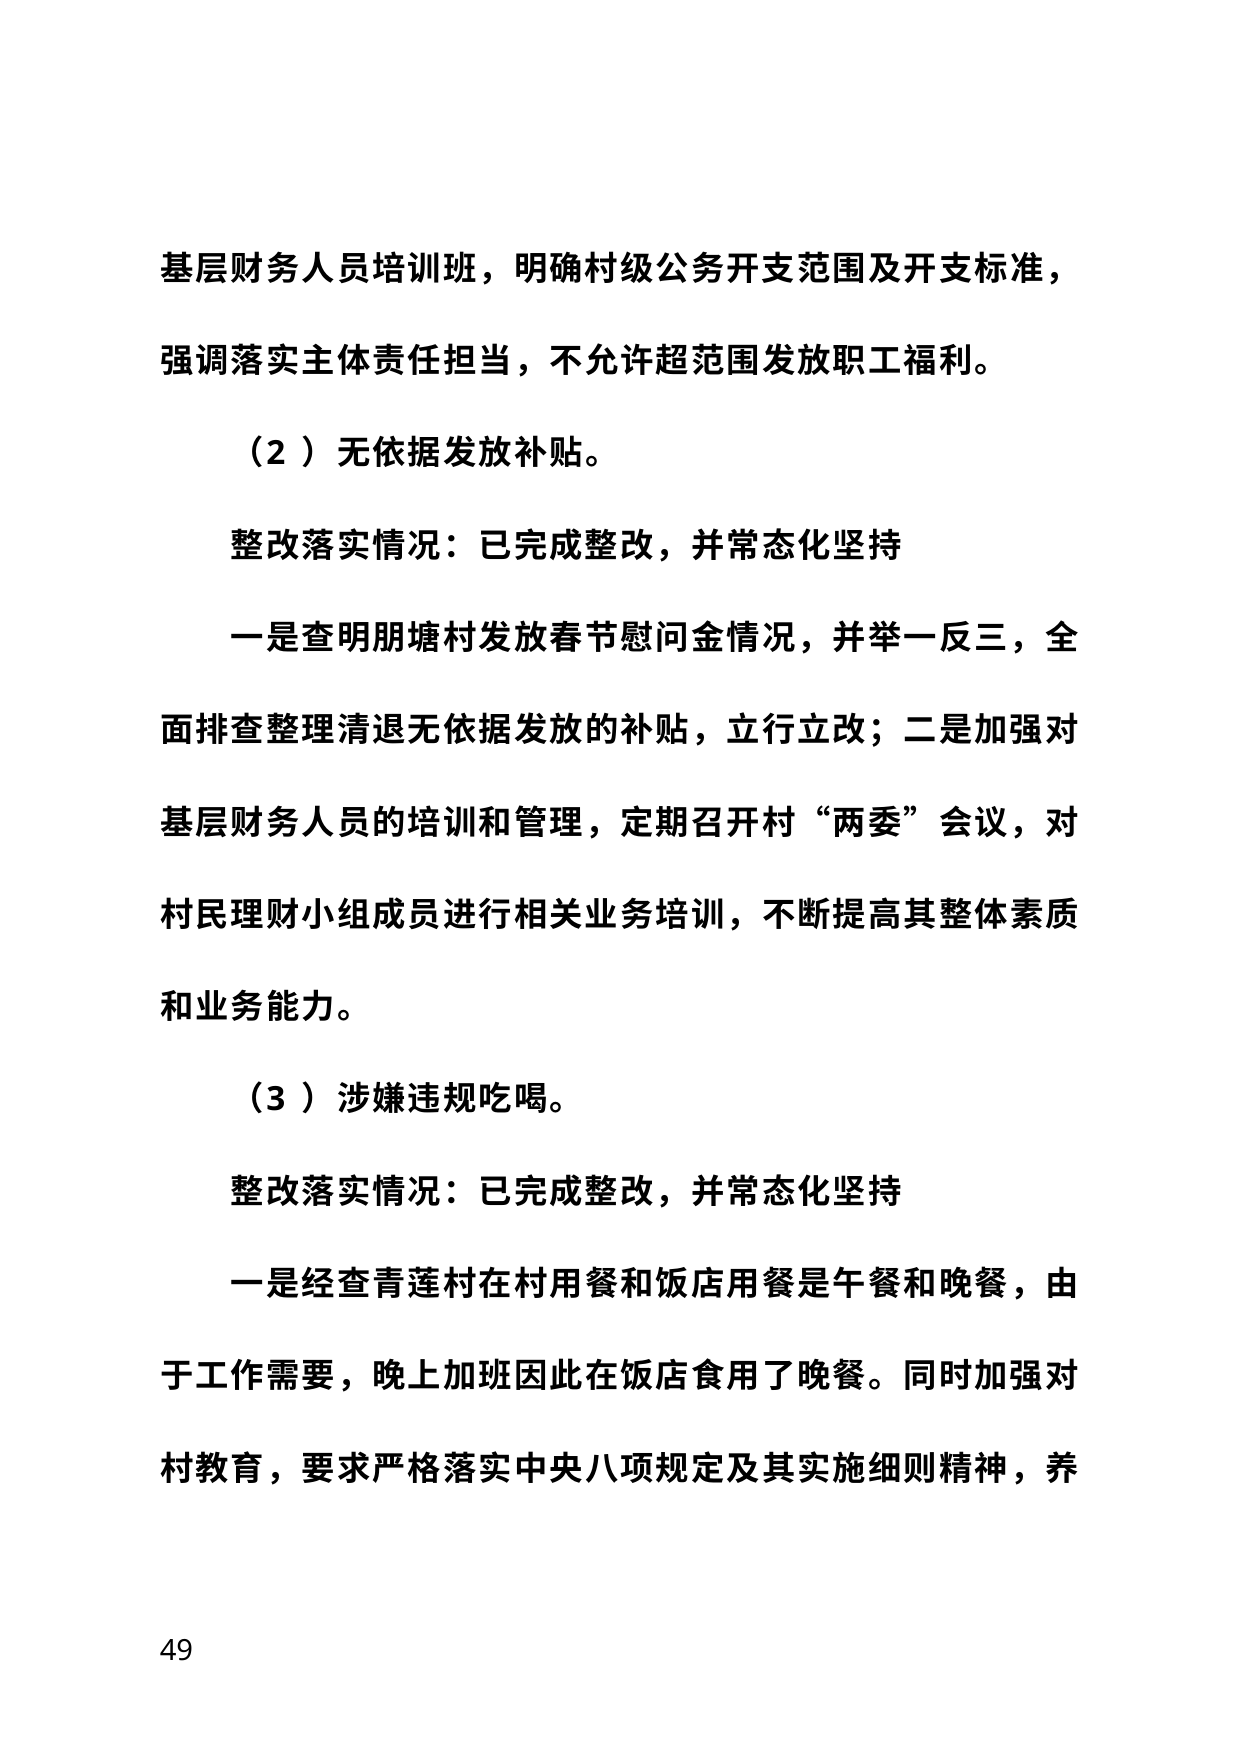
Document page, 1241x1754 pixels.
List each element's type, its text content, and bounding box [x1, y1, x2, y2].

text （2）无依据发放补贴。 [160, 404, 1081, 497]
text 整改落实情况：已完成整改，并常态化坚持 [160, 497, 1081, 589]
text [160, 1235, 1081, 1512]
text （3）涉嫌违规吃喝。 [160, 1050, 1081, 1143]
text 一是查明朋塘村发放春节慰问金情况，并举一反三，全面排查整理清退无依据发放的补贴，立行立改；二是加强对基层财务人员的培训和管理，定期召开村“两委”会议，对村民理财小组成员进行相关业务培训，不断提高其整体素质和业务能力。 [160, 589, 1081, 1050]
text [160, 220, 1081, 404]
text 整改落实情况：已完成整改，并常态化坚持 [160, 1143, 1081, 1235]
